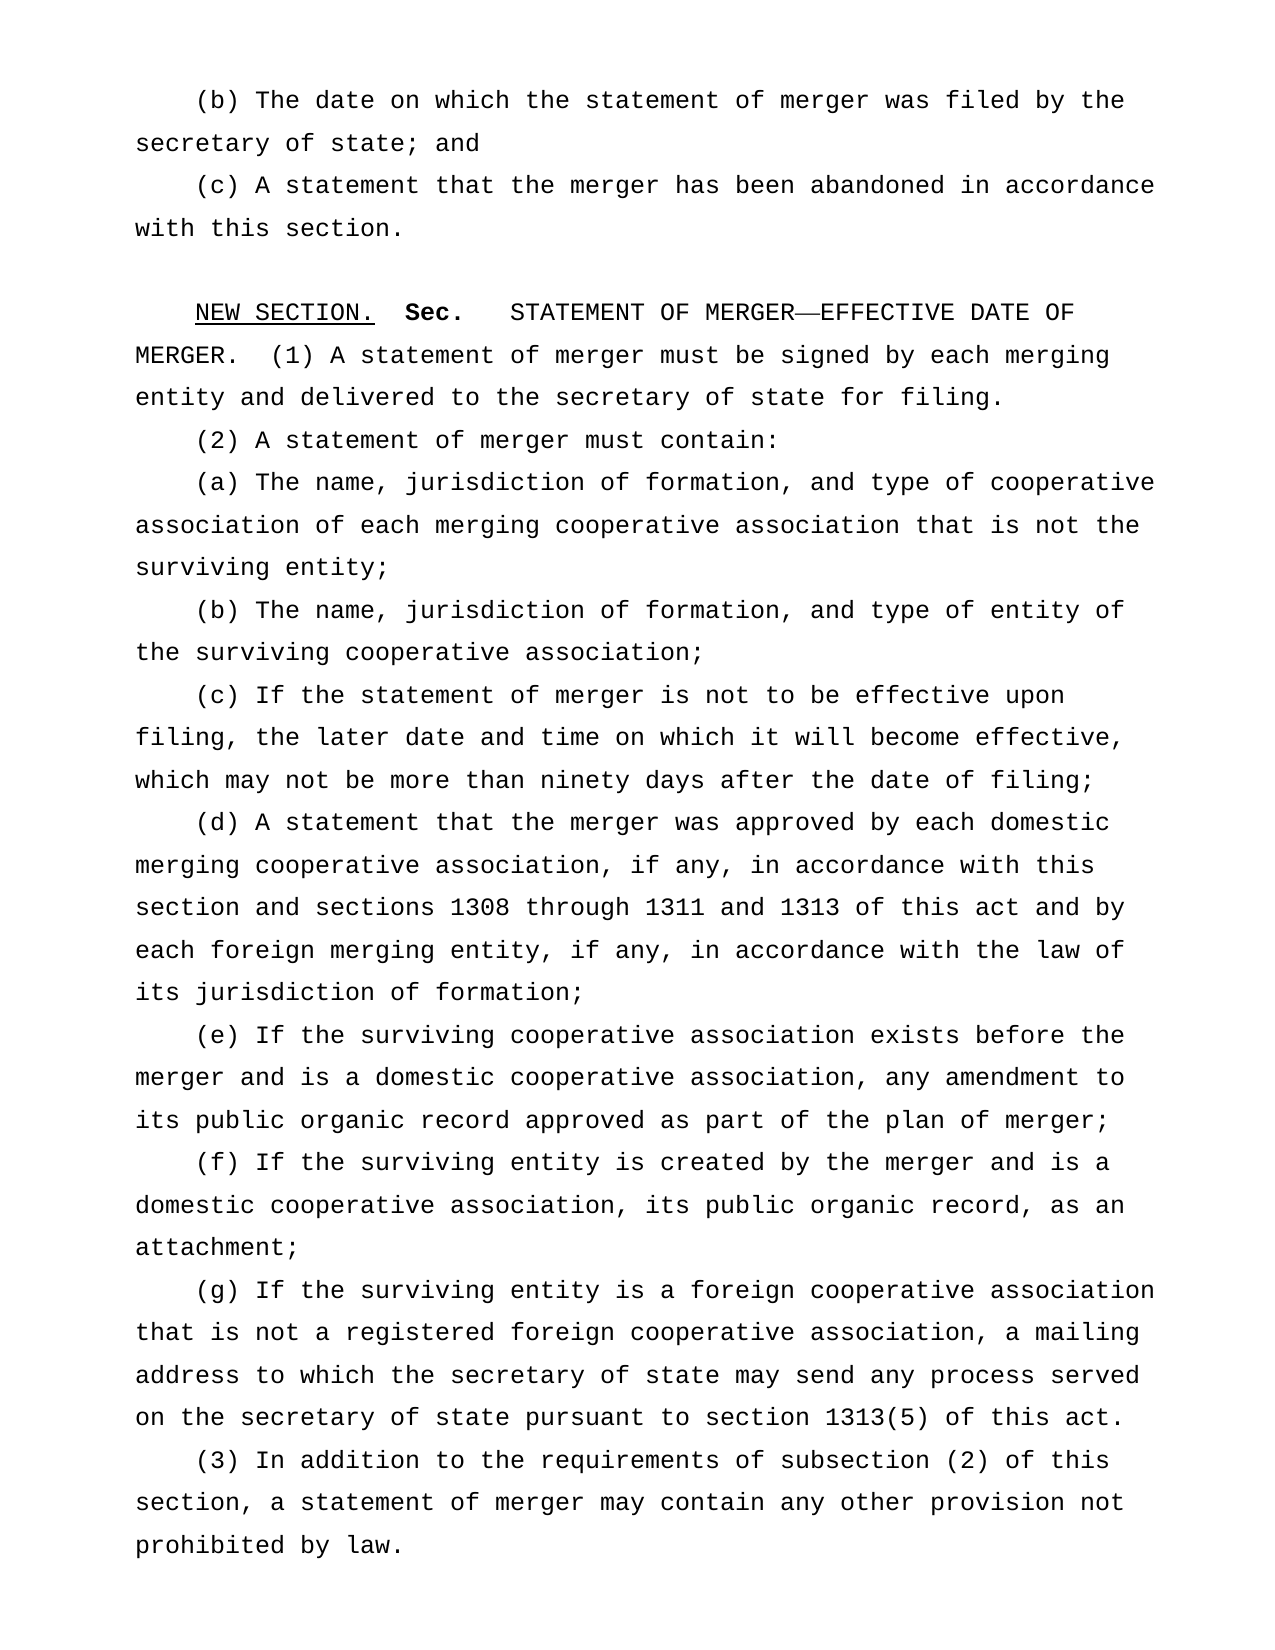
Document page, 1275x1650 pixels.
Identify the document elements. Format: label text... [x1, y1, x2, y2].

text (g) If the surviving entity is a foreign cooperative association that is not a registered foreign cooperative association, a mailing address to which the secretary of state may send any process served on the secretary of state pursuant to section 1313(5) of this act. [135, 1264, 1170, 1434]
text (d) A statement that the merger was approved by each domestic merging cooperative association, if any, in accordance with this section and sections 1308 through 1311 and 1313 of this act and by each foreign merging entity, if any, in accordance with the law of its jurisdiction of formation; [135, 797, 1170, 1009]
text (3) In addition to the requirements of subsection (2) of this section, a statement of merger may contain any other provision not prohibited by law. [135, 1434, 1170, 1562]
text (c) A statement that the merger has been abandoned in accordance with this section. [135, 160, 1170, 245]
text NEW SECTION. Sec. STATEMENT OF MERGER—EFFECTIVE DATE OF MERGER. (1) A statement of merger must be signed by each merging entity and delivered to the secretary of state for filing. [135, 287, 1170, 414]
text (c) If the statement of merger is not to be effective upon filing, the later date and time on which it will become effective, which may not be more than ninety days after the date of filing; [135, 669, 1170, 797]
text (b) The date on which the statement of merger was filed by the secretary of state; and [135, 75, 1170, 160]
text (e) If the surviving cooperative association exists before the merger and is a domestic cooperative association, any amendment to its public organic record approved as part of the plan of merger; [135, 1009, 1170, 1137]
text (b) The name, jurisdiction of formation, and type of entity of the surviving cooperative association; [135, 584, 1170, 669]
text (f) If the surviving entity is created by the merger and is a domestic cooperative association, its public organic record, as an attachment; [135, 1137, 1170, 1264]
text (a) The name, jurisdiction of formation, and type of cooperative association of each merging cooperative association that is not the surviving entity; [135, 457, 1170, 584]
text (2) A statement of merger must contain: [135, 414, 1170, 457]
